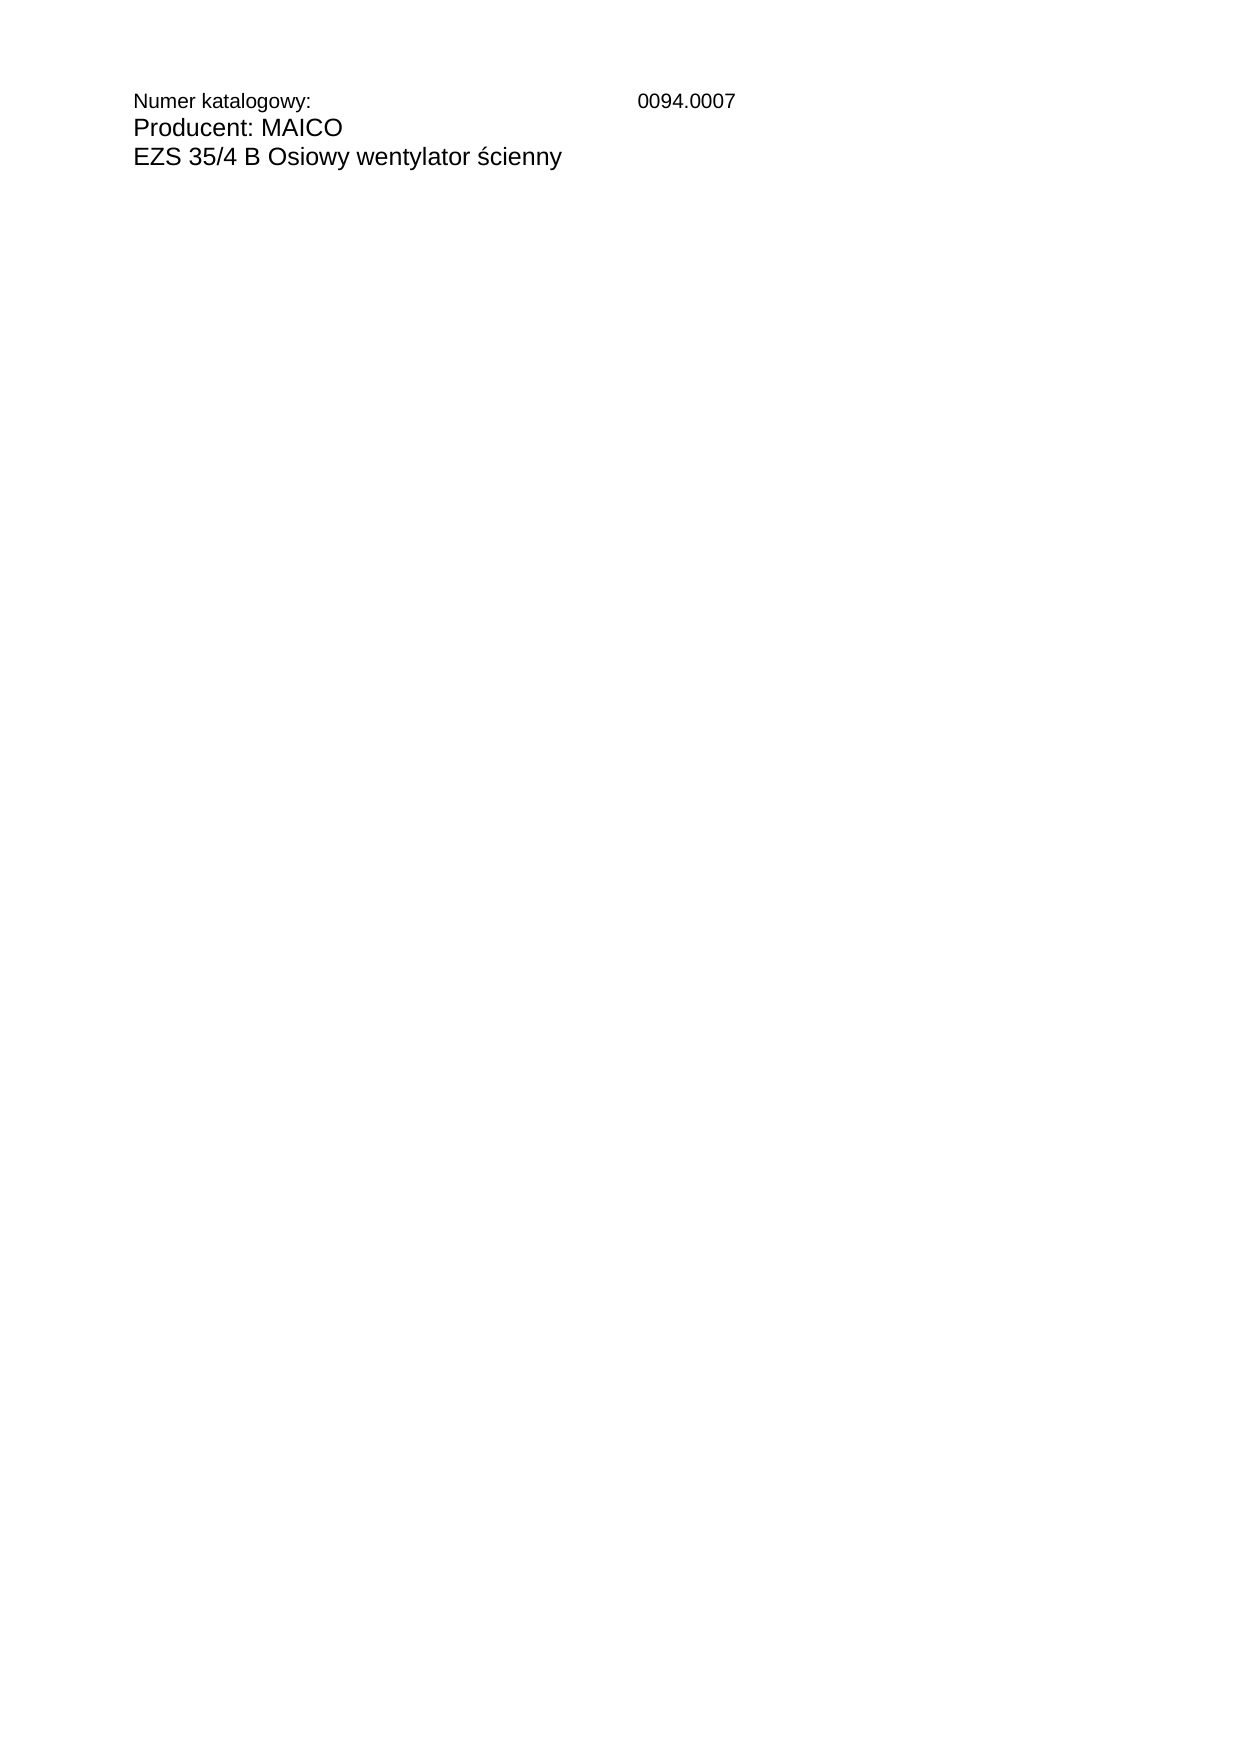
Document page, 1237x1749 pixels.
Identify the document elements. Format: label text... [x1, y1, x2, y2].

table_cell 0094.0007 [434, 89, 747, 113]
table_cell Numer katalogowy: [122, 89, 434, 113]
text Producent: MAICO [133, 113, 1148, 141]
text EZS 35/4 B Osiowy wentylator ścienny [133, 141, 1148, 170]
